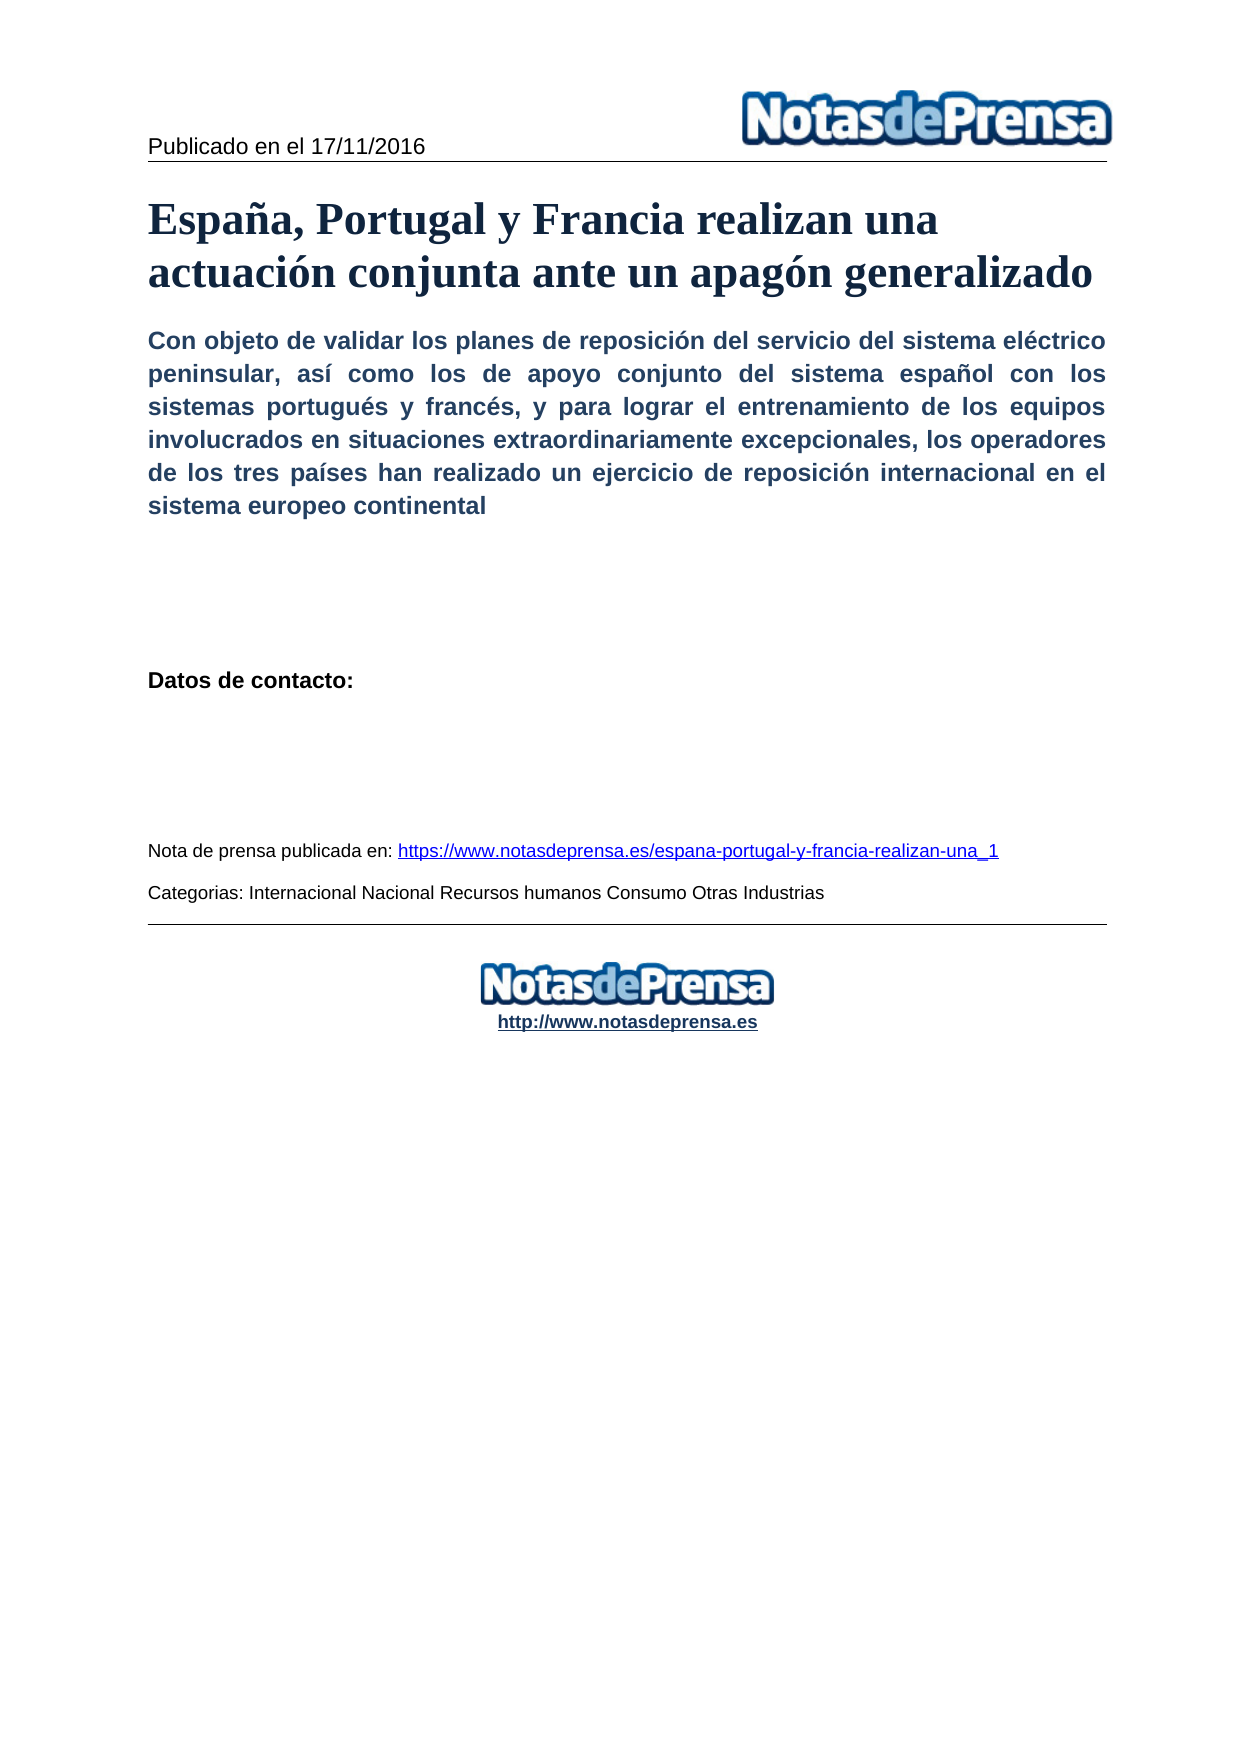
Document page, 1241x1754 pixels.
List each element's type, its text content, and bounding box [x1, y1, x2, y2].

subtitle Con objeto de validar los planes de reposición del servicio del sistema eléctrico peninsular, así como los de apoyo conjunto del sistema español con los sistemas portugués y francés, y para lograr el entrenamiento de los equipos involucrados en situaciones extraordinariamente excepcionales, los operadores de los tres países han realizado un ejercicio de reposición internacional en el sistema europeo continental [148, 326, 1107, 520]
text Categorias: Internacional Nacional Recursos humanos Consumo Otras Industrias [148, 882, 1107, 903]
text Publicado en el 17/11/2016 [148, 133, 1107, 161]
picture [742, 90, 1113, 148]
picture [480, 961, 775, 1007]
text Datos de contacto: [148, 667, 1107, 694]
text Nota de prensa publicada en: https://www.notasdeprensa.es/espana-portugal-y-francia-realizan-una_1 [148, 839, 1107, 861]
text http://www.notasdeprensa.es [148, 1011, 1107, 1033]
subtitle España, Portugal y Francia realizan una actuación conjunta ante un apagón generalizado [148, 192, 1107, 297]
